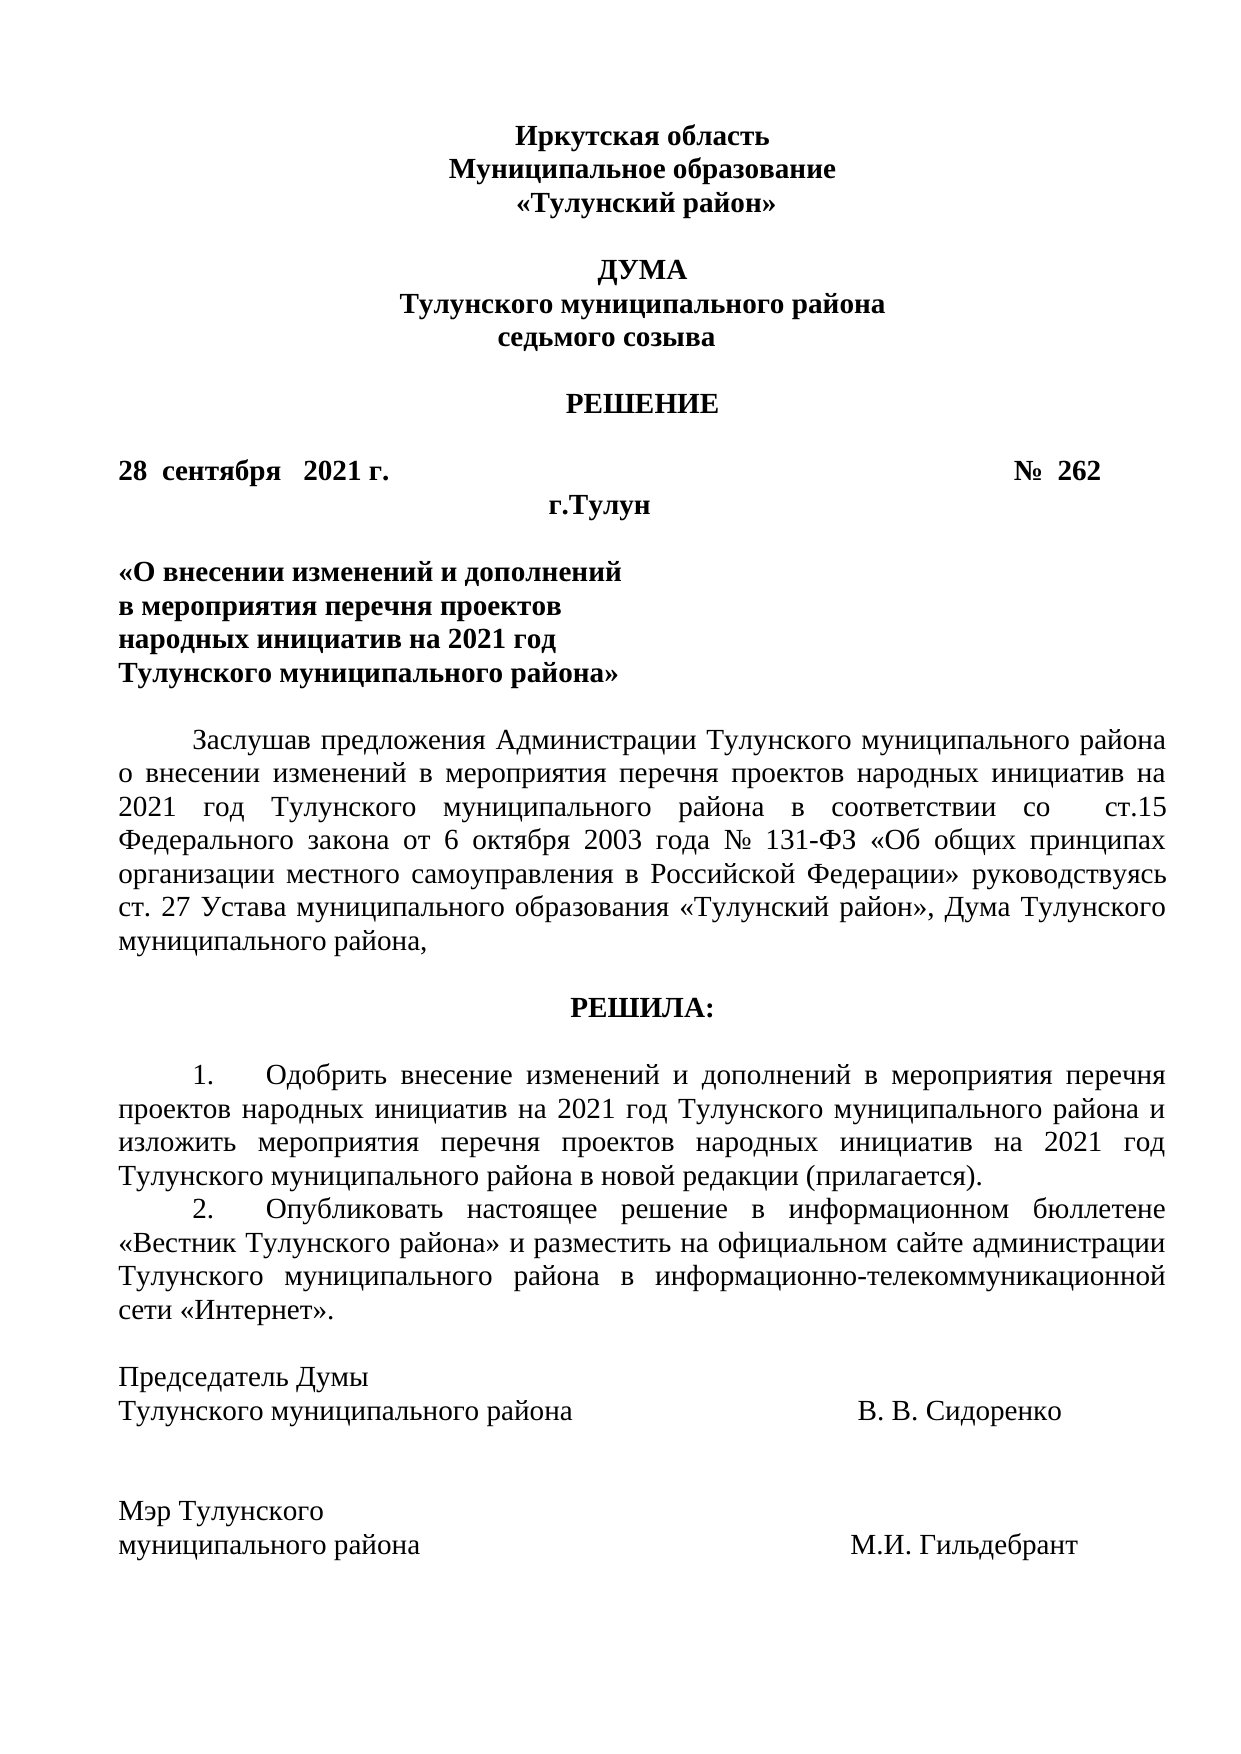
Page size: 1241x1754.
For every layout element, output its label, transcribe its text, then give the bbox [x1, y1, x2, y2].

text Иркутская область [118, 118, 1167, 152]
text Председатель Думы [118, 1359, 1167, 1393]
list Опубликовать настоящее решение в информационном бюллетене «Вестник Тулунского района» и разместить на официальном сайте администрации Тулунского муниципального района в информационно-телекоммуникационной сети «Интернет». [118, 1191, 1167, 1326]
text 28 сентября 2021 г. № 262 [118, 453, 1167, 487]
text РЕШЕНИЕ [118, 386, 1167, 420]
text Тулунского муниципального района» [118, 655, 1167, 688]
text «О внесении изменений и дополнений [118, 554, 1167, 588]
text Тулунского муниципального района В. В. Сидоренко [118, 1393, 1167, 1426]
text Тулунского муниципального района [118, 286, 1167, 319]
text г.Тулун [118, 487, 1167, 521]
text седьмого созыва [118, 319, 1167, 353]
text РЕШИЛА: [118, 990, 1167, 1024]
text муниципального района М.И. Гильдебрант [118, 1527, 1167, 1560]
text Муниципальное образование [118, 152, 1167, 185]
text в мероприятия перечня проектов [118, 588, 1167, 621]
text народных инициатив на 2021 год [118, 621, 1167, 655]
text Мэр Тулунского [118, 1493, 1167, 1527]
text «Тулунский район» [118, 185, 1167, 219]
list Одобрить внесение изменений и дополнений в мероприятия перечня проектов народных инициатив на 2021 год Тулунского муниципального района и изложить мероприятия перечня проектов народных инициатив на 2021 год Тулунского муниципального района в новой редакции (прилагается). [118, 1057, 1167, 1191]
text ДУМА [118, 252, 1167, 286]
text Заслушав предложения Администрации Тулунского муниципального района о внесении изменений в мероприятия перечня проектов народных инициатив на 2021 год Тулунского муниципального района в соответствии со ст.15 Федерального закона от 6 октября 2003 года № 131-ФЗ «Об общих принципах организации местного самоуправления в Российской Федерации» руководствуясь ст. 27 Устава муниципального образования «Тулунский район», Дума Тулунского муниципального района, [118, 722, 1167, 957]
